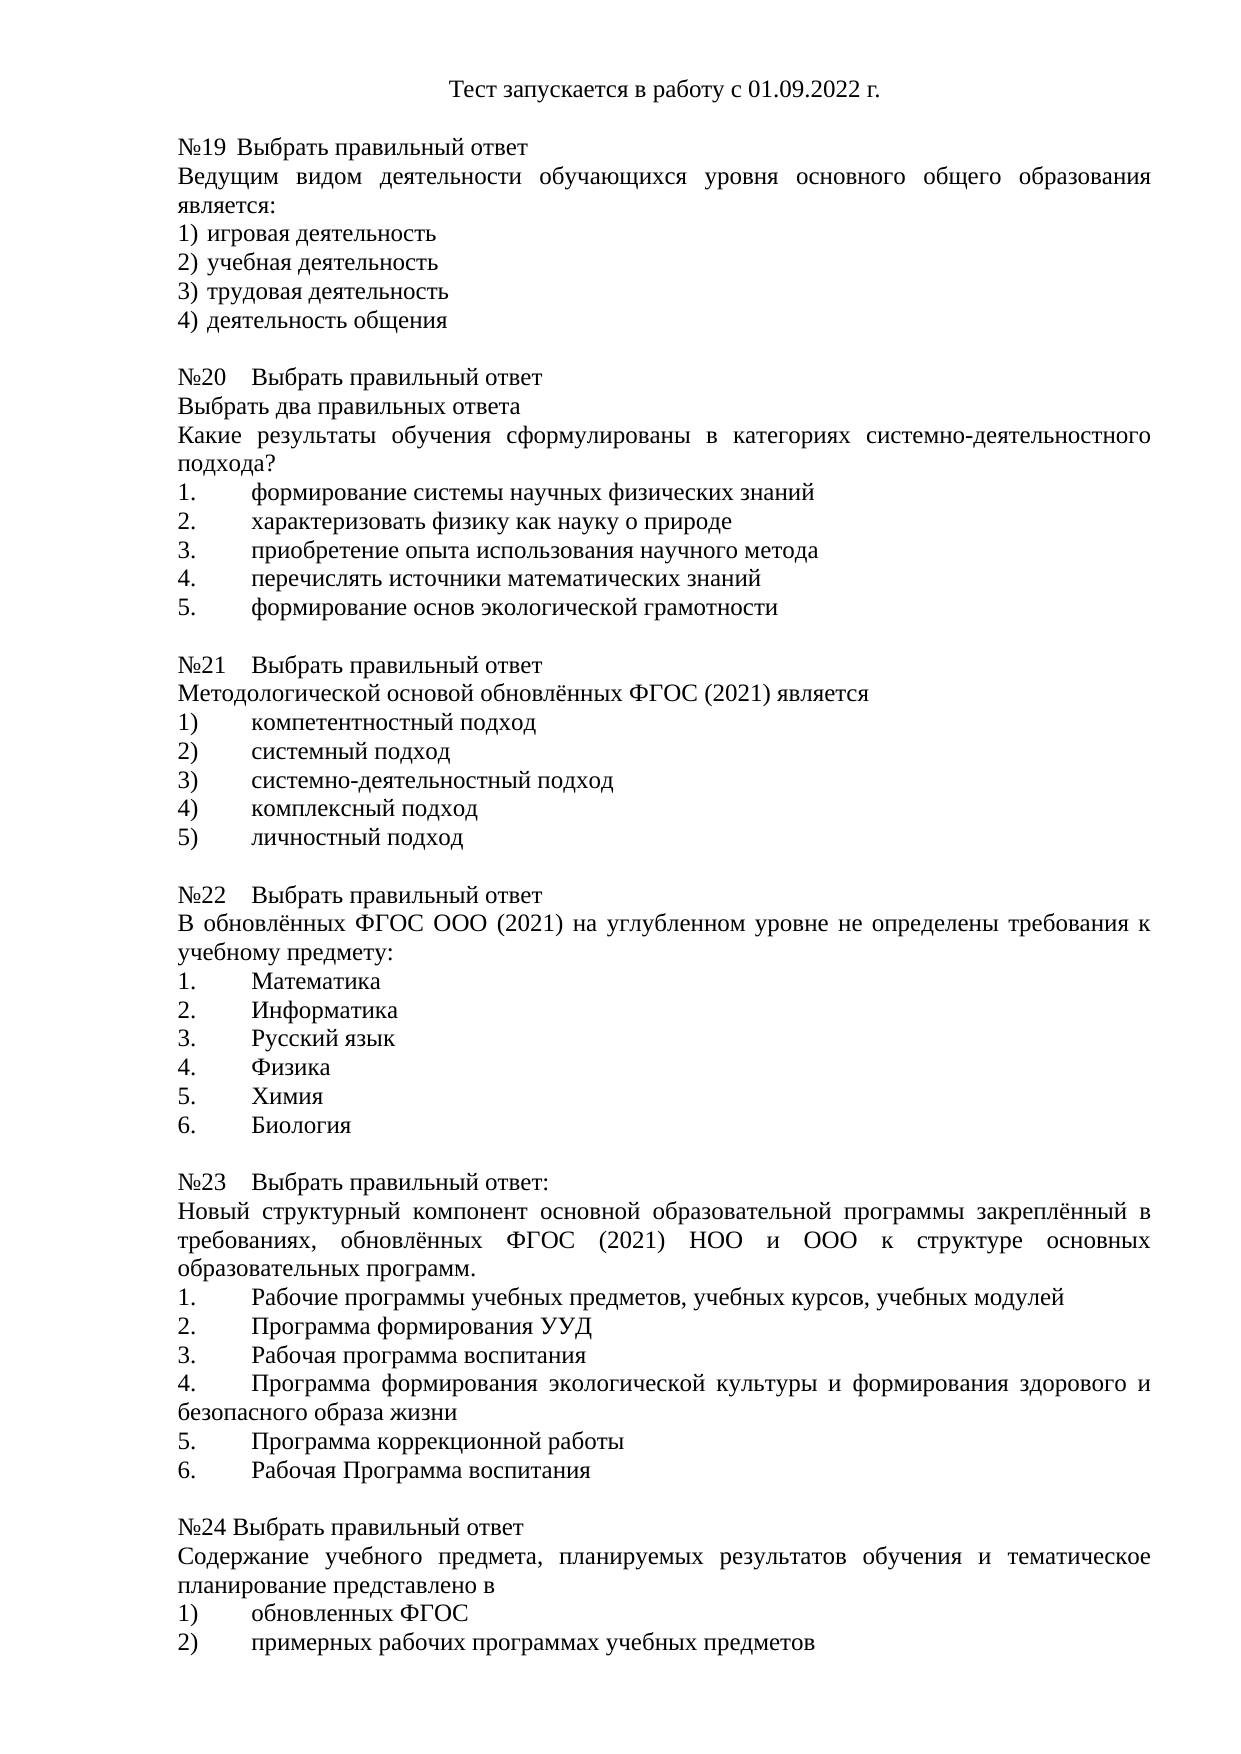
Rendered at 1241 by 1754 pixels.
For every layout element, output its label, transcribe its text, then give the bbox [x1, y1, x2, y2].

list Рабочие программы учебных предметов, учебных курсов, учебных модулей [177, 1282, 1152, 1311]
text №21 Выбрать правильный ответ [177, 650, 1152, 678]
list личностный подход [177, 822, 1152, 851]
list характеризовать физику как науку о природе [177, 506, 1152, 535]
list Математика [177, 966, 1152, 995]
list системно-деятельностный подход [177, 765, 1152, 793]
text Какие результаты обучения сформулированы в категориях системно-деятельностного подхода? [177, 420, 1152, 477]
text №22 Выбрать правильный ответ [177, 880, 1152, 908]
list Физика [177, 1052, 1152, 1081]
list Рабочая программа воспитания [177, 1340, 1152, 1368]
list Программа формирования УУД [177, 1311, 1152, 1340]
list формирование системы научных физических знаний [177, 477, 1152, 506]
text №19 Выбрать правильный ответ [177, 132, 1152, 161]
text №20 Выбрать правильный ответ [177, 362, 1152, 391]
list комплексный подход [177, 793, 1152, 822]
text Новый структурный компонент основной образовательной программы закреплённый в требованиях, обновлённых ФГОС (2021) НОО и ООО к структуре основных образовательных программ. [177, 1196, 1152, 1282]
list приобретение опыта использования научного метода [177, 535, 1152, 563]
list Программа формирования экологической культуры и формирования здорового и безопасного образа жизни [177, 1368, 1152, 1426]
text В обновлённых ФГОС ООО (2021) на углубленном уровне не определены требования к учебному предмету: [177, 908, 1152, 966]
text №24 Выбрать правильный ответ [177, 1512, 1152, 1541]
text 2) примерных рабочих программах учебных предметов [177, 1627, 1152, 1656]
list Программа коррекционной работы [177, 1426, 1152, 1455]
list Биология [177, 1110, 1152, 1138]
list игровая деятельность [177, 218, 1152, 247]
list Химия [177, 1081, 1152, 1110]
text 1) обновленных ФГОС [177, 1598, 1152, 1627]
list перечислять источники математических знаний [177, 563, 1152, 592]
list трудовая деятельность [177, 276, 1152, 305]
text Выбрать два правильных ответа [177, 391, 1152, 420]
list формирование основ экологической грамотности [177, 592, 1152, 621]
list Информатика [177, 995, 1152, 1023]
text №23 Выбрать правильный ответ: [177, 1167, 1152, 1196]
list компетентностный подход [177, 707, 1152, 736]
text Содержание учебного предмета, планируемых результатов обучения и тематическое планирование представлено в [177, 1541, 1152, 1598]
list Рабочая Программа воспитания [177, 1455, 1152, 1483]
list деятельность общения [177, 305, 1152, 333]
text Ведущим видом деятельности обучающихся уровня основного общего образования является: [177, 161, 1152, 218]
list Русский язык [177, 1023, 1152, 1052]
list системный подход [177, 736, 1152, 765]
list учебная деятельность [177, 247, 1152, 276]
text Методологической основой обновлённых ФГОС (2021) является [177, 678, 1152, 707]
